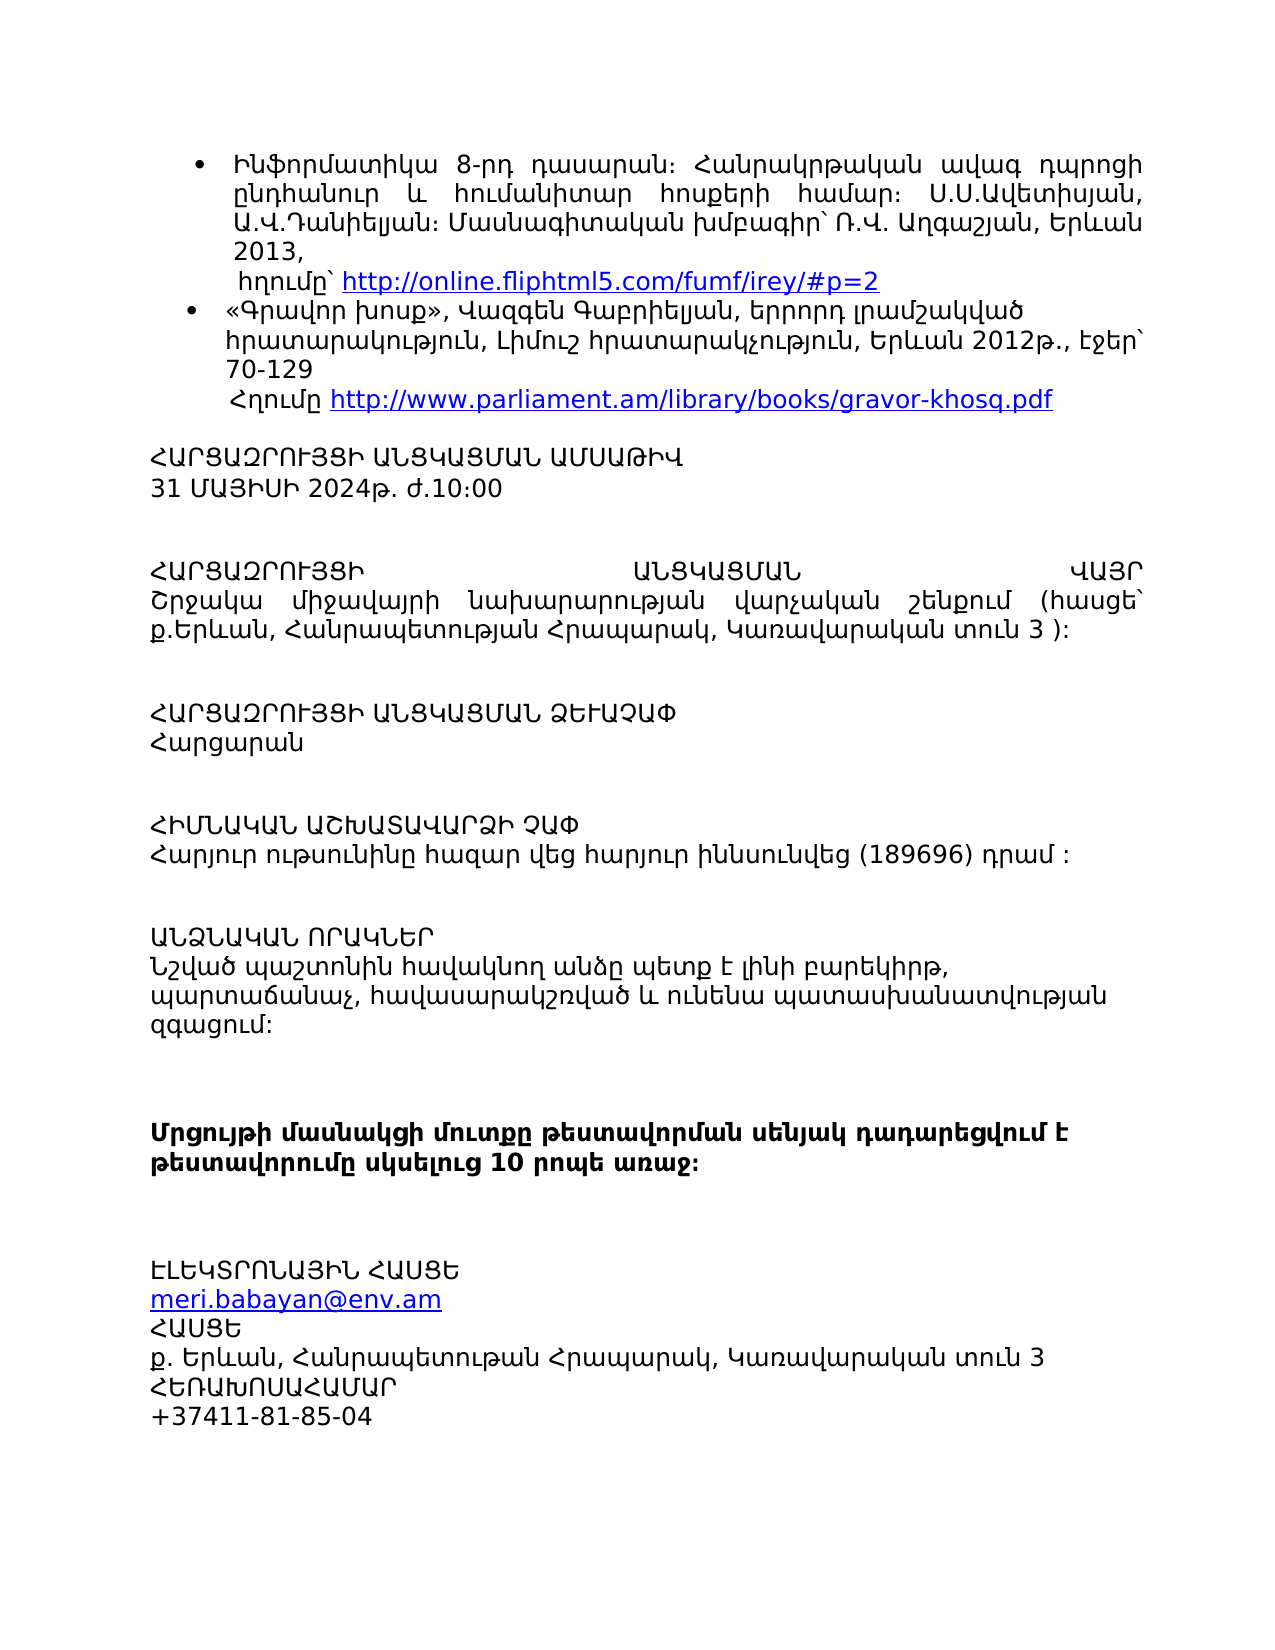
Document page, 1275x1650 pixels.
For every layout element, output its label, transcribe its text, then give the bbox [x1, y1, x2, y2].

text ԷԼԵԿՏՐՈՆԱՅԻՆ ՀԱՍՑԵ meri.babayan@env.am ՀԱՍՑԵ ք. Երևան, Հանրապետութան Հրապարակ, Կառավարական տուն 3 ՀԵՌԱԽՈՍԱՀԱՄԱՐ +37411-81-85-04 [150, 1256, 1144, 1459]
text ՀԻՄՆԱԿԱՆ ԱՇԽԱՏԱՎԱՐՁԻ ՉԱՓ Հարյուր ութսունինը հազար վեց հարյուր իննսունվեց (189696) դրամ : [150, 782, 1144, 898]
text ԱՆՁՆԱԿԱՆ ՈՐԱԿՆԵՐ Նշված պաշտոնին հավակնող անձը պետք է լինի բարեկիրթ, պարտաճանաչ, հավասարակշռված և ունենա պատասխանատվության զգացում: [150, 923, 1144, 1039]
list «Գրավոր խոսք», Վազգեն Գաբրիելյան, երրորդ լրամշակված հրատարակություն, Լիմուշ հրատարակչություն, Երևան 2012թ․, էջեր՝ 70-129 [187, 296, 1144, 385]
text ՀԱՐՑԱԶՐՈՒՅՑԻ ԱՆՑԿԱՑՄԱՆ ՎԱՅՐ Շրջակա միջավայրի նախարարության վարչական շենքում (հասցե՝ ք.Երևան, Հանրապետության Հրապարակ, Կառավարական տուն 3 ): [150, 528, 1144, 645]
text Մրցույթի մասնակցի մուտքը թեստավորման սենյակ դադարեցվում է թեստավորումը սկսելուց 10 րոպե առաջ։ [691, 1119, 1144, 1177]
text ՀԱՐՑԱԶՐՈՒՅՑԻ ԱՆՑԿԱՑՄԱՆ ՁԵՒԱՉԱՓ Հարցարան [150, 670, 1144, 757]
text ՀԱՐՑԱԶՐՈՒՅՑԻ ԱՆՑԿԱՑՄԱՆ ԱՄՍԱԹԻՎ 31 ՄԱՅԻՍԻ 2024թ․ ժ․10։00 [150, 443, 1144, 503]
text հղումը՝ http://online.fliphtml5.com/fumf/irey/#p=2 [237, 267, 1144, 296]
text Հղումը http://www.parliament.am/library/books/gravor-khosq.pdf [150, 385, 1144, 414]
list Ինֆորմատիկա 8-րդ դասարան։ Հանրակրթական ավագ դպրոցի ընդհանուր և հումանիտար հոսքերի համար։ Ս.Ս.Ավետիսյան, Ա.Վ.Դանիելյան։ Մասնագիտական խմբագիր՝ Ռ.Վ. Աղգաշյան, Երևան 2013, [195, 150, 1144, 267]
